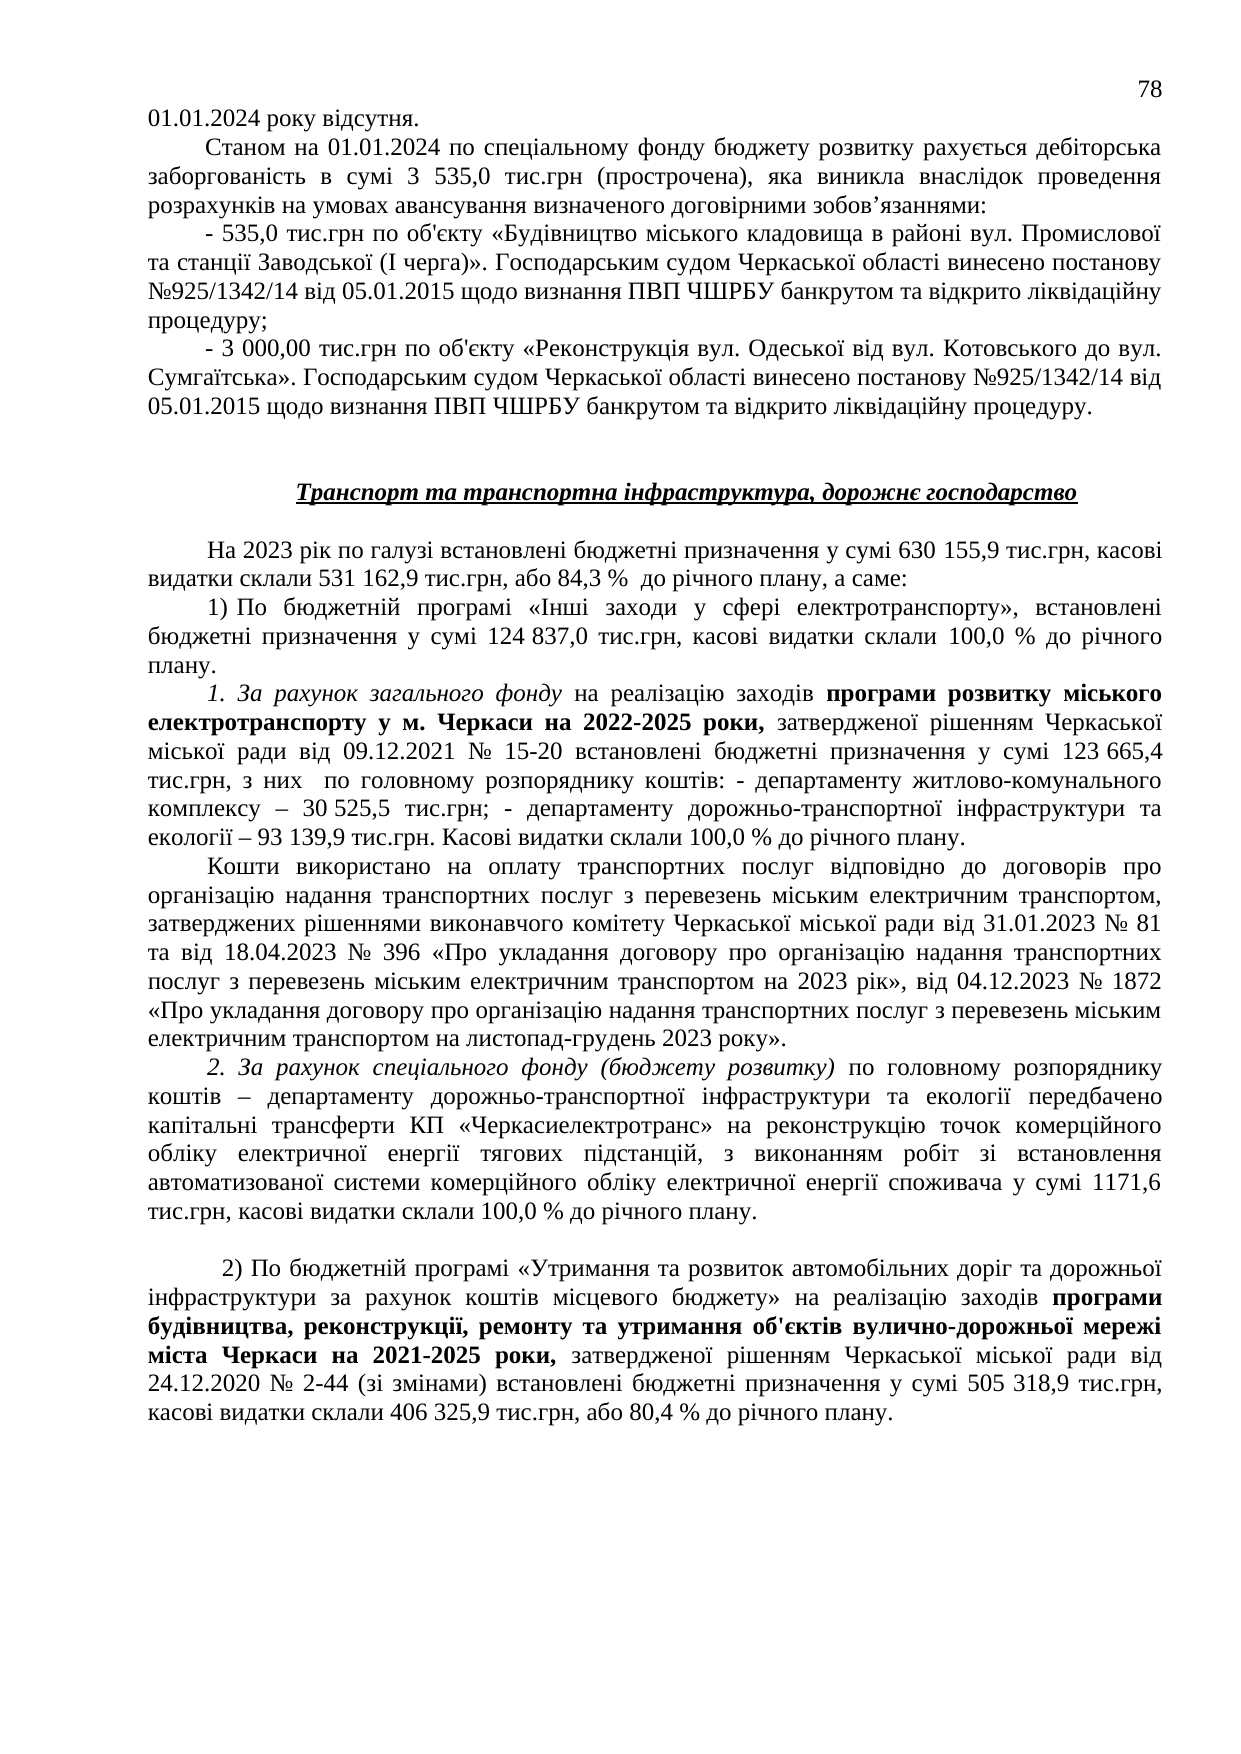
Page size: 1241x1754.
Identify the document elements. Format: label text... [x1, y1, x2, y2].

text На 2023 рік по галузі встановлені бюджетні призначення у сумі 630 155,9 тис.грн, касові видатки склали 531 162,9 тис.грн, або 84,3 % до річного плану, а саме: [148, 535, 1162, 592]
text 2) По бюджетній програмі «Утримання та розвиток автомобільних доріг та дорожньої інфраструктури за рахунок коштів місцевого бюджету» на реалізацію заходів програми будівництва, реконструкції, ремонту та утримання об'єктів вулично-дорожньої мережі міста Черкаси на 2021-2025 роки, затвердженої рішенням Черкаської міської ради від 24.12.2020 № 2-44 (зі змінами) встановлені бюджетні призначення у сумі 505 318,9 тис.грн, касові видатки склали 406 325,9 тис.грн, або 80,4 % до річного плану. [148, 1253, 1162, 1426]
text Станом на 01.01.2024 по спеціальному фонду бюджету розвитку рахується дебіторська заборгованість в сумі 3 535,0 тис.грн (прострочена), яка виникла внаслідок проведення розрахунків на умовах авансування визначеного договірними зобов’язаннями: [148, 132, 1162, 218]
text 1. За рахунок загального фонду на реалізацію заходів програми розвитку міського електротранспорту у м. Черкаси на 2022-2025 роки, затвердженої рішенням Черкаської міської ради від 09.12.2021 № 15-20 встановлені бюджетні призначення у сумі 123 665,4 тис.грн, з них по головному розпоряднику коштів: - департаменту житлово-комунального комплексу – 30 525,5 тис.грн; - департаменту дорожньо-транспортної інфраструктури та екології – 93 139,9 тис.грн. Касові видатки склали 100,0 % до річного плану. [148, 678, 1162, 851]
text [148, 103, 1162, 132]
text 2. За рахунок спеціального фонду (бюджету розвитку) по головному розпоряднику коштів – департаменту дорожньо-транспортної інфраструктури та екології передбачено капітальні трансферти КП «Черкасиелектротранс» на реконструкцію точок комерційного обліку електричної енергії тягових підстанцій, з виконанням робіт зі встановлення автоматизованої системи комерційного обліку електричної енергії споживача у сумі 1171,6 тис.грн, касові видатки склали 100,0 % до річного плану. [148, 1052, 1162, 1225]
text - 535,0 тис.грн по об'єкту «Будівництво міського кладовища в районі вул. Промислової та станції Заводської (І черга)». Господарським судом Черкаської області винесено постанову №925/1342/14 від 05.01.2015 щодо визнання ПВП ЧШРБУ банкрутом та відкрито ліквідаційну процедуру; [148, 218, 1162, 333]
list По бюджетній програмі «Інші заходи у сфері електротранспорту», встановлені бюджетні призначення у сумі 124 837,0 тис.грн, касові видатки склали 100,0 % до річного плану. [148, 592, 1162, 678]
subtitle Транспорт та транспортна інфраструктура, дорожнє господарство [148, 477, 1162, 506]
text - 3 000,00 тис.грн по об'єкту «Реконструкція вул. Одеської від вул. Котовського до вул. Сумгаїтська». Господарським судом Черкаської області винесено постанову №925/1342/14 від 05.01.2015 щодо визнання ПВП ЧШРБУ банкрутом та відкрито ліквідаційну процедуру. [148, 333, 1162, 420]
text Кошти використано на оплату транспортних послуг відповідно до договорів про організацію надання транспортних послуг з перевезень міським електричним транспортом, затверджених рішеннями виконавчого комітету Черкаської міської ради від 31.01.2023 № 81 та від 18.04.2023 № 396 «Про укладання договору про організацію надання транспортних послуг з перевезень міським електричним транспортом на 2023 рік», від 04.12.2023 № 1872 «Про укладання договору про організацію надання транспортних послуг з перевезень міським електричним транспортом на листопад-грудень 2023 року». [148, 851, 1162, 1052]
